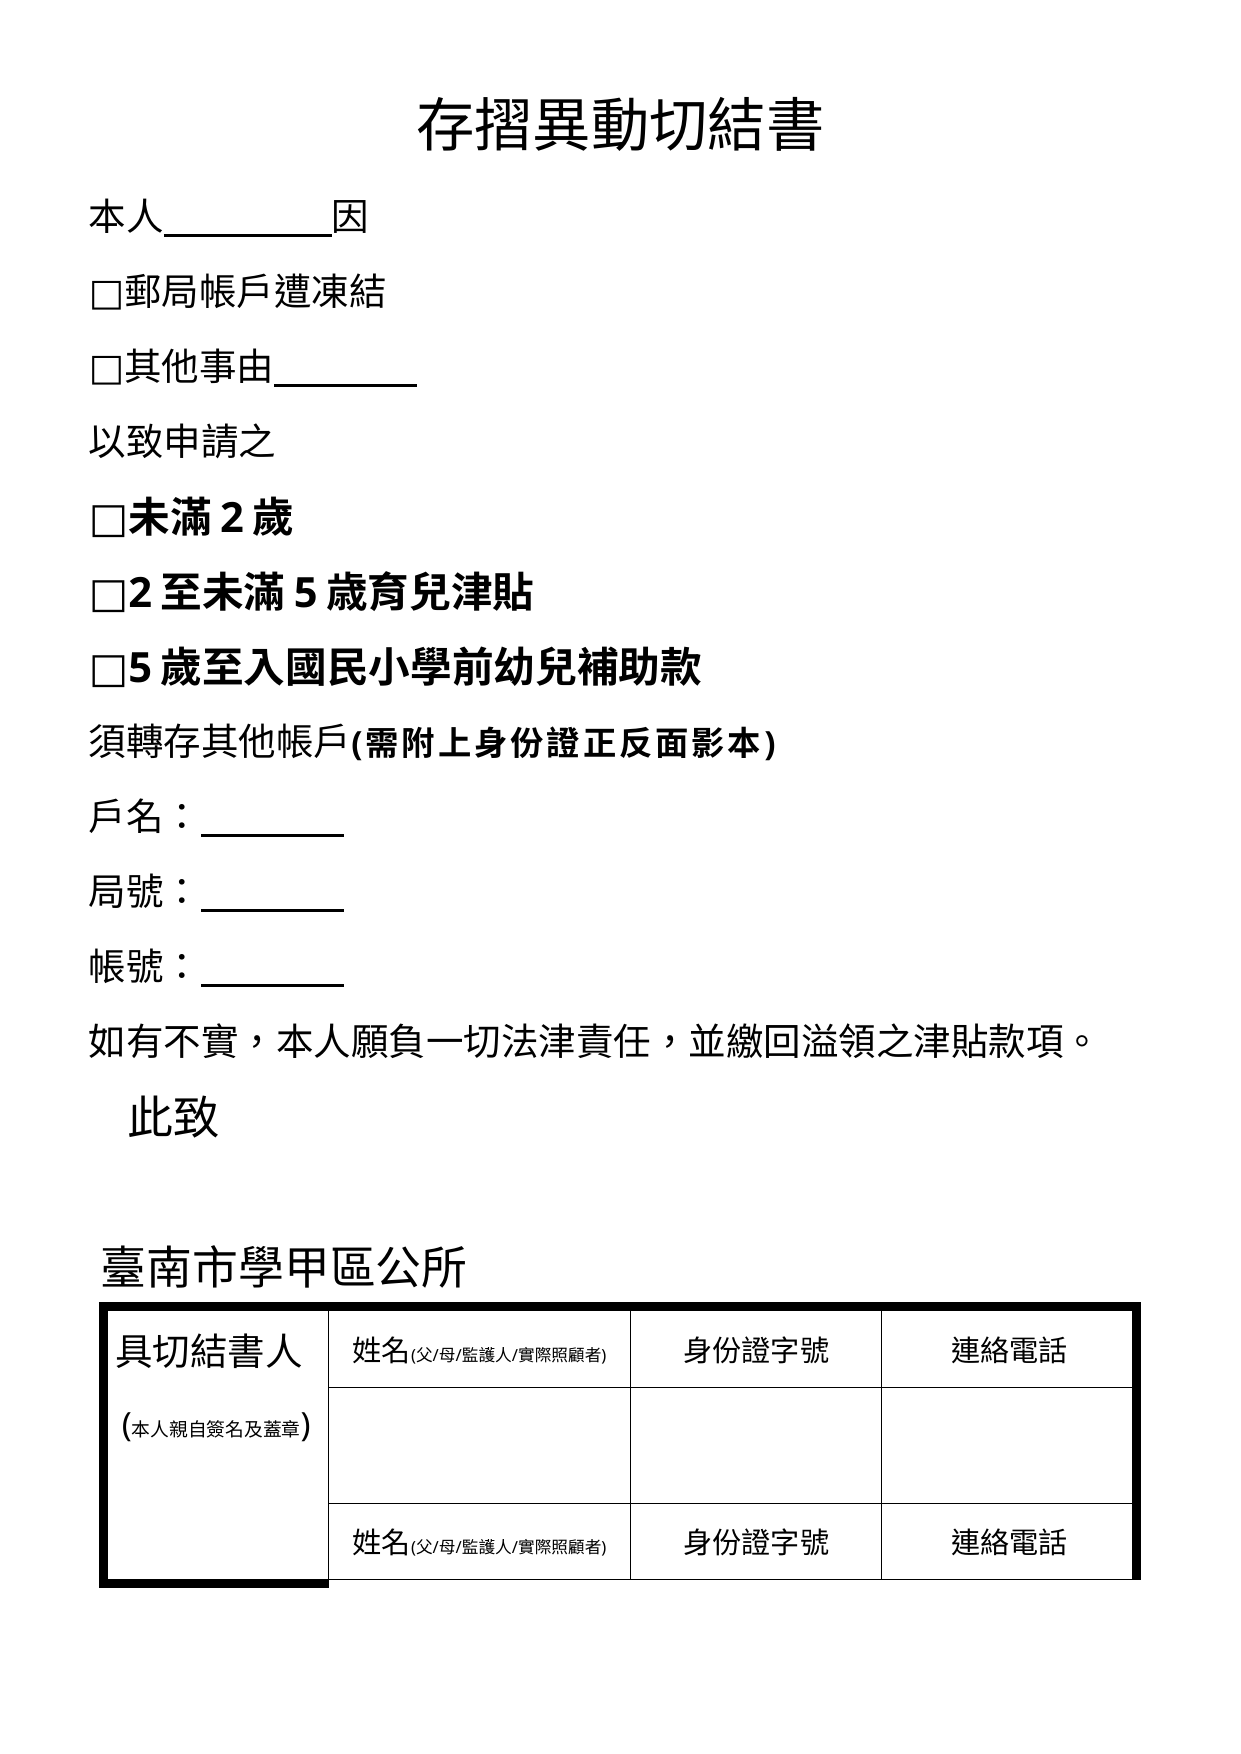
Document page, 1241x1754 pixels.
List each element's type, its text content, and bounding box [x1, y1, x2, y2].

text 須轉存其他帳戶(需附上身份證正反面影本) [89, 702, 1152, 777]
text □未滿2歲 [89, 477, 1152, 552]
text 局號： [89, 852, 1152, 927]
text □5歲至入國民小學前幼兒補助款 [89, 627, 1152, 702]
table_header 連絡電話 [882, 1311, 1132, 1386]
table_cell 連絡電話 [882, 1504, 1132, 1579]
table_header 身份證字號 [631, 1311, 881, 1386]
text 帳號： [89, 927, 1152, 1002]
text 戶名： [89, 777, 1152, 852]
text 如有不實，本人願負一切法津責任，並繳回溢領之津貼款項。 [89, 1002, 1152, 1077]
table_cell 姓名(父/母/監護人/實際照顧者) [329, 1504, 630, 1579]
table_cell [631, 1388, 881, 1503]
table_cell 身份證字號 [631, 1504, 881, 1579]
text □2至未滿5歳育兒津貼 [89, 552, 1152, 627]
text □郵局帳戶遭凍結 [89, 252, 1152, 327]
table_header 姓名(父/母/監護人/實際照顧者) [329, 1311, 630, 1386]
table_cell [882, 1388, 1132, 1503]
table_cell [329, 1388, 630, 1503]
table_header 具切結書人 (本人親自簽名及蓋章) [108, 1311, 328, 1579]
text 此致 [89, 1077, 1152, 1152]
text 臺南市學甲區公所 [89, 1227, 1152, 1302]
text 本人 因 [89, 177, 1152, 252]
text 存摺異動切結書 [89, 64, 1152, 177]
text 以致申請之 [89, 402, 1152, 477]
text □其他事由 [89, 327, 1152, 402]
